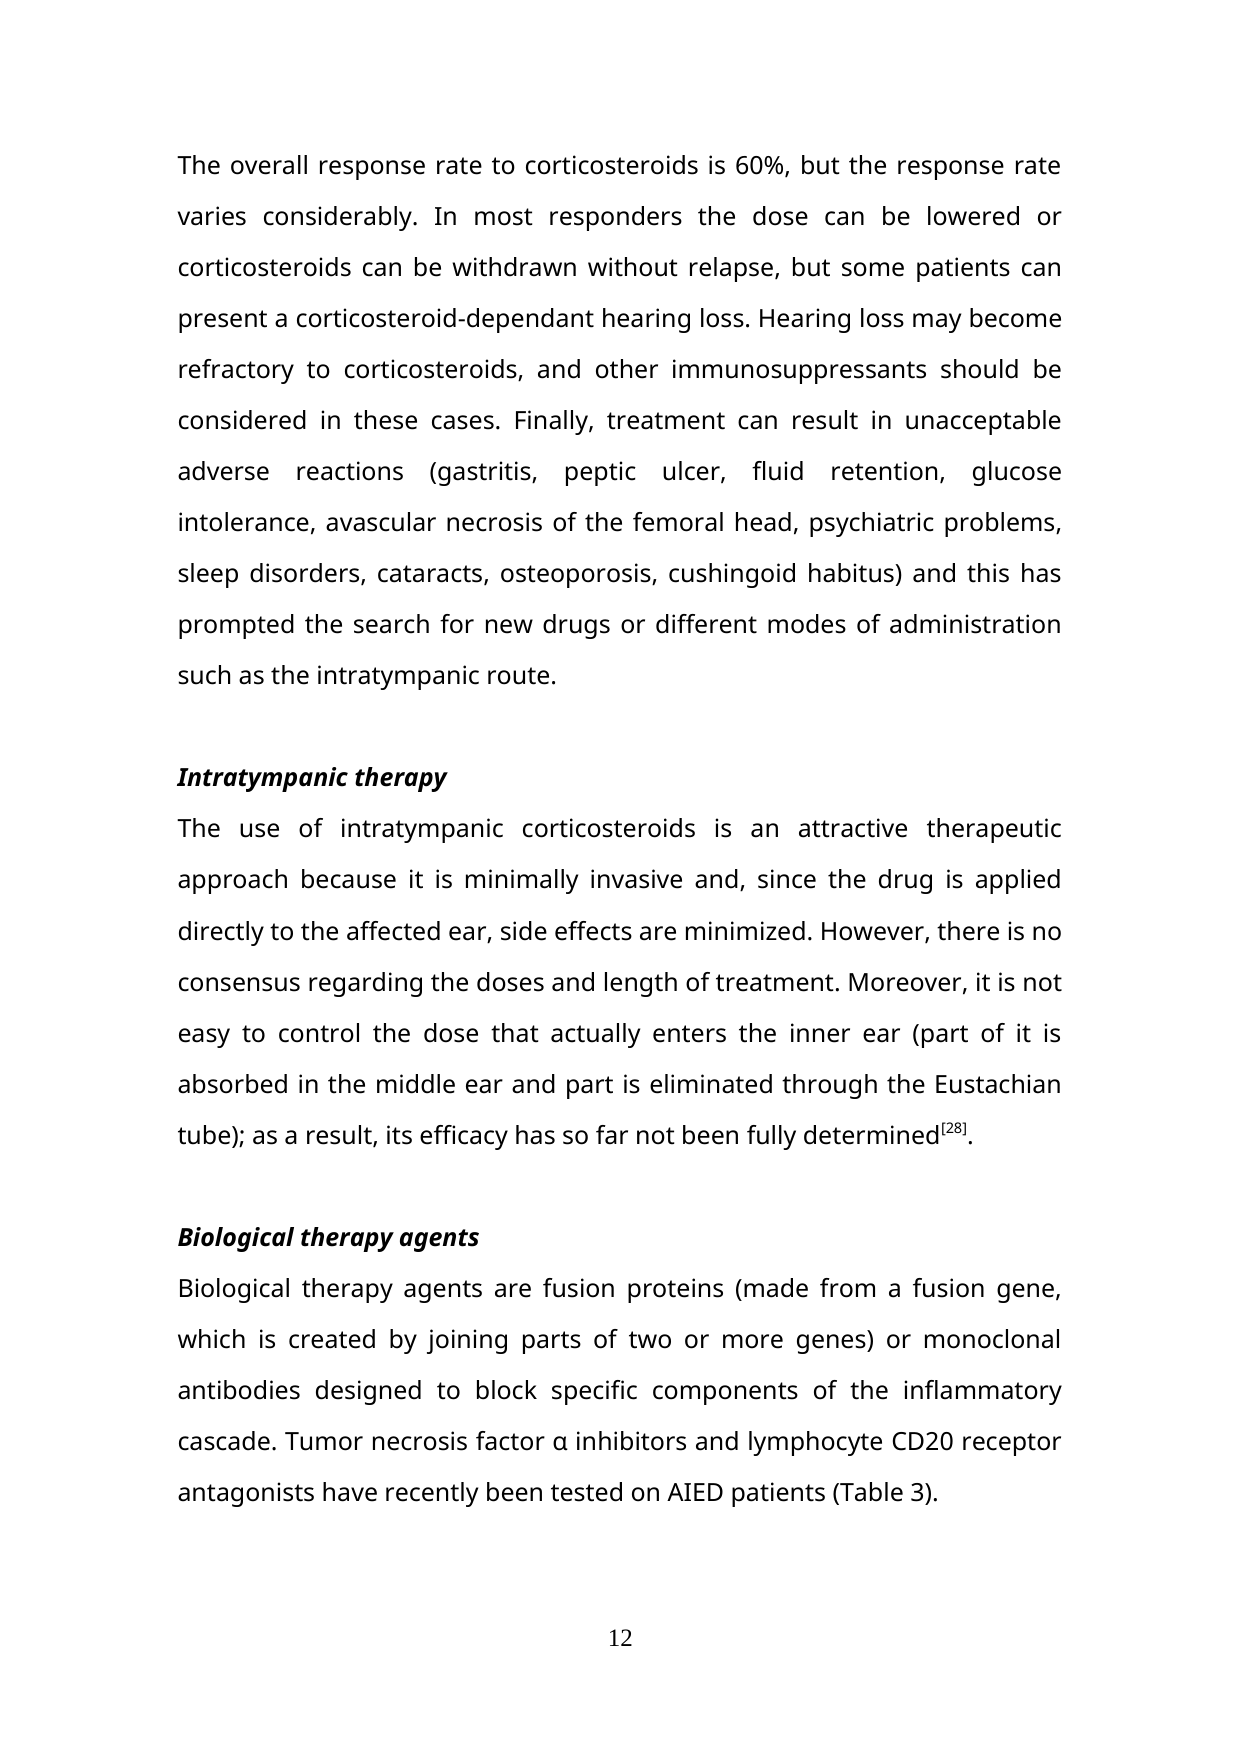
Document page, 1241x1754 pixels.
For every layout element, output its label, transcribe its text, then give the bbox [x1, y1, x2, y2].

text Intratympanic therapy [177, 760, 1063, 794]
text Biological therapy agents are fusion proteins (made from a fusion gene, which is created by joining parts of two or more genes) or monoclonal antibodies designed to block specific components of the inflammatory cascade. Tumor necrosis factor α inhibitors and lymphocyte CD20 receptor antagonists have recently been tested on AIED patients (Table 3). [177, 1271, 1063, 1509]
text The overall response rate to corticosteroids is 60%, but the response rate varies considerably. In most responders the dose can be lowered or corticosteroids can be withdrawn without relapse, but some patients can present a corticosteroid-dependant hearing loss. Hearing loss may become refractory to corticosteroids, and other immunosuppressants should be considered in these cases. Finally, treatment can result in unacceptable adverse reactions (gastritis, peptic ulcer, fluid retention, glucose intolerance, avascular necrosis of the femoral head, psychiatric problems, sleep disorders, cataracts, osteoporosis, cushingoid habitus) and this has prompted the search for new drugs or different modes of administration such as the intratympanic route. [177, 148, 1063, 692]
text The use of intratympanic corticosteroids is an attractive therapeutic approach because it is minimally invasive and, since the drug is applied directly to the affected ear, side effects are minimized. However, there is no consensus regarding the doses and length of treatment. Moreover, it is not easy to control the dose that actually enters the inner ear (part of it is absorbed in the middle ear and part is eliminated through the Eustachian tube); as a result, its efficacy has so far not been fully determined[28]. [177, 811, 1063, 1151]
text Biological therapy agents [177, 1219, 1063, 1253]
